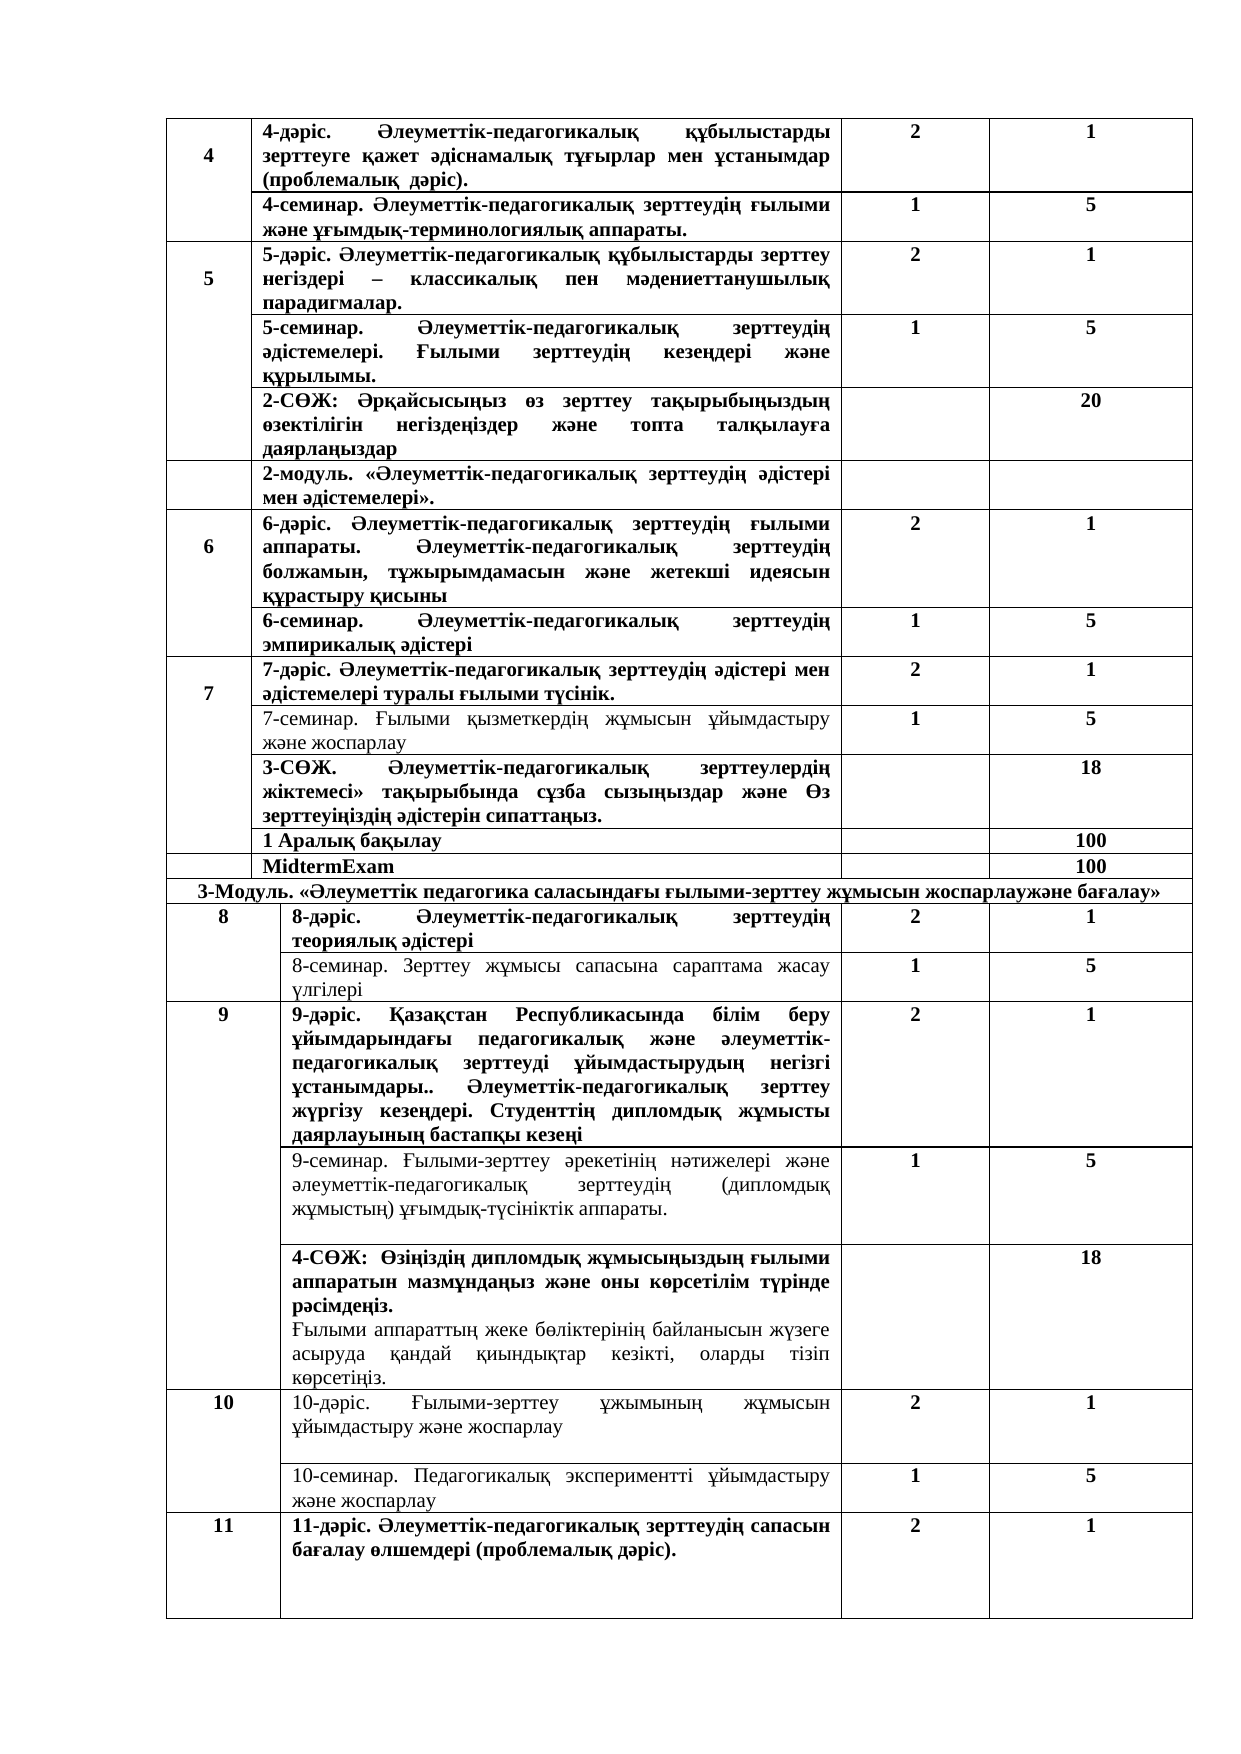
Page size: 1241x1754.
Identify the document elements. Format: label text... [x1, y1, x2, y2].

table_cell 2 [842, 510, 989, 607]
table_cell 18 [990, 1245, 1192, 1389]
table_cell 100 [990, 854, 1192, 878]
table_cell 7 [167, 657, 251, 852]
table_cell [842, 461, 989, 509]
table_cell [990, 461, 1192, 509]
table_cell MidtermExam [252, 854, 841, 878]
table_cell 9-семинар. Ғылыми-зерттеу әрекетінің нәтижелері және әлеуметтік-педагогикалық зерттеудің (дипломдық жұмыстың) ұғымдық-түсініктік аппараты. [281, 1148, 841, 1244]
table_cell [842, 388, 989, 460]
table_cell 1 [842, 608, 989, 656]
table_cell 7-дәріс. Әлеуметтік-педагогикалық зерттеудің әдістері мен әдістемелері туралы ғылыми түсінік. [252, 657, 841, 705]
table_cell 10-дәріс. Ғылыми-зерттеу ұжымының жұмысын ұйымдастыру және жоспарлау [281, 1390, 841, 1462]
table_cell 1 [842, 953, 989, 1001]
table_cell 100 [990, 829, 1192, 852]
table_cell 1 [990, 510, 1192, 607]
table_cell 2-модуль. «Әлеуметтік-педагогикалық зерттеудің әдістері мен әдістемелері». [252, 461, 841, 509]
table_cell 2 [842, 242, 989, 314]
table_cell 5 [990, 706, 1192, 754]
table_cell 1 [990, 1390, 1192, 1462]
table_cell 3-СӨЖ. Әлеуметтік-педагогикалық зерттеулердің жіктемесі» тақырыбында сұзба сызыңыздар және Өз зерттеуіңіздің әдістерін сипаттаңыз. [252, 755, 841, 827]
table_cell 5 [990, 315, 1192, 387]
table_cell 5 [990, 608, 1192, 656]
table_cell 20 [990, 388, 1192, 460]
table_cell 11-дәріс. Әлеуметтік-педагогикалық зерттеудің сапасын бағалау өлшемдері (проблемалық дәріс). [281, 1513, 841, 1618]
table_cell [842, 854, 989, 878]
table_cell 8-семинар. Зерттеу жұмысы сапасына сараптама жасау үлгілері [281, 953, 841, 1001]
table_cell 1 [842, 706, 989, 754]
table_cell [167, 854, 251, 878]
table_cell 5 [990, 193, 1192, 241]
table_cell 4-дәріс. Әлеуметтік-педагогикалық құбылыстарды зерттеуге қажет әдіснамалық тұғырлар мен ұстанымдар (проблемалық дәріс). [252, 119, 841, 191]
table_cell 4 [167, 119, 251, 241]
table_cell [842, 755, 989, 827]
table_cell 1 [990, 242, 1192, 314]
table_cell 18 [990, 755, 1192, 827]
table_cell 10-семинар. Педагогикалық экспериментті ұйымдастыру және жоспарлау [281, 1464, 841, 1512]
table_cell 6-дәріс. Әлеуметтік-педагогикалық зерттеудің ғылыми аппараты. Әлеуметтік-педагогикалық зерттеудің болжамын, тұжырымдамасын және жетекші идеясын құрастыру қисыны [252, 510, 841, 607]
table_cell 5-семинар. Әлеуметтік-педагогикалық зерттеудің әдістемелері. Ғылыми зерттеудің кезеңдері және құрылымы. [252, 315, 841, 387]
table_cell 5 [990, 1464, 1192, 1512]
table_cell 4-СӨЖ: Өзіңіздің дипломдық жұмысыңыздың ғылыми аппаратын мазмұндаңыз және оны көрсетілім түрінде рәсімдеңіз. Ғылыми аппараттың жеке бөліктерінің байланысын жүзеге асыруда қандай қиындықтар кезікті, оларды тізіп көрсетіңіз. [281, 1245, 841, 1389]
table_cell [842, 829, 989, 852]
table_cell 9-дәріс. Қазақстан Республикасында білім беру ұйымдарындағы педагогикалық және әлеуметтік-педагогикалық зерттеуді ұйымдастырудың негізгі ұстанымдары.. Әлеуметтік-педагогикалық зерттеу жүргізу кезеңдері. Студенттің дипломдық жұмысты даярлауының бастапқы кезеңі [281, 1002, 841, 1146]
table_cell 4-семинар. Әлеуметтік-педагогикалық зерттеудің ғылыми және ұғымдық-терминологиялық аппараты. [252, 193, 841, 241]
table_cell 5 [990, 953, 1192, 1001]
table_cell 1 [990, 904, 1192, 952]
table_cell 10 [167, 1390, 280, 1512]
table_cell 2 [842, 119, 989, 191]
table_cell 3-Модуль. «Әлеуметтік педагогика саласындағы ғылыми-зерттеу жұмысын жоспарлаужәне бағалау» [167, 879, 1192, 903]
table_cell 1 [990, 1513, 1192, 1618]
table_cell 5 [990, 1148, 1192, 1244]
table_cell 7-семинар. Ғылыми қызметкердің жұмысын ұйымдастыру және жоспарлау [252, 706, 841, 754]
table_cell 1 [990, 1002, 1192, 1146]
table_cell 5 [167, 242, 251, 460]
table_cell 8-дәріс. Әлеуметтік-педагогикалық зерттеудің теориялық әдістері [281, 904, 841, 952]
table_cell [842, 1245, 989, 1389]
table_cell 1 [990, 119, 1192, 191]
table_cell 2 [842, 1390, 989, 1462]
table_cell 2-СӨЖ: Әрқайсысыңыз өз зерттеу тақырыбыңыздың өзектілігін негіздеңіздер және топта талқылауға даярлаңыздар [252, 388, 841, 460]
table_cell 1 [842, 1148, 989, 1244]
table_cell 6 [167, 510, 251, 656]
table_cell [167, 461, 251, 509]
table_cell 11 [167, 1513, 280, 1618]
table_cell 2 [842, 1002, 989, 1146]
table_cell 9 [167, 1002, 280, 1389]
table_cell 1 [990, 657, 1192, 705]
table_cell 2 [842, 657, 989, 705]
table_cell 1 [842, 315, 989, 387]
table_cell 2 [842, 1513, 989, 1618]
table_cell 1 Аралық бақылау [252, 829, 841, 852]
table_cell 8 [167, 904, 280, 1001]
table_cell 1 [842, 1464, 989, 1512]
table_cell 6-семинар. Әлеуметтік-педагогикалық зерттеудің эмпирикалық әдістері [252, 608, 841, 656]
table_cell 2 [842, 904, 989, 952]
table_cell 5-дәріс. Әлеуметтік-педагогикалық құбылыстарды зерттеу негіздері – классикалық пен мәдениеттанушылық парадигмалар. [252, 242, 841, 314]
table_cell 1 [842, 193, 989, 241]
